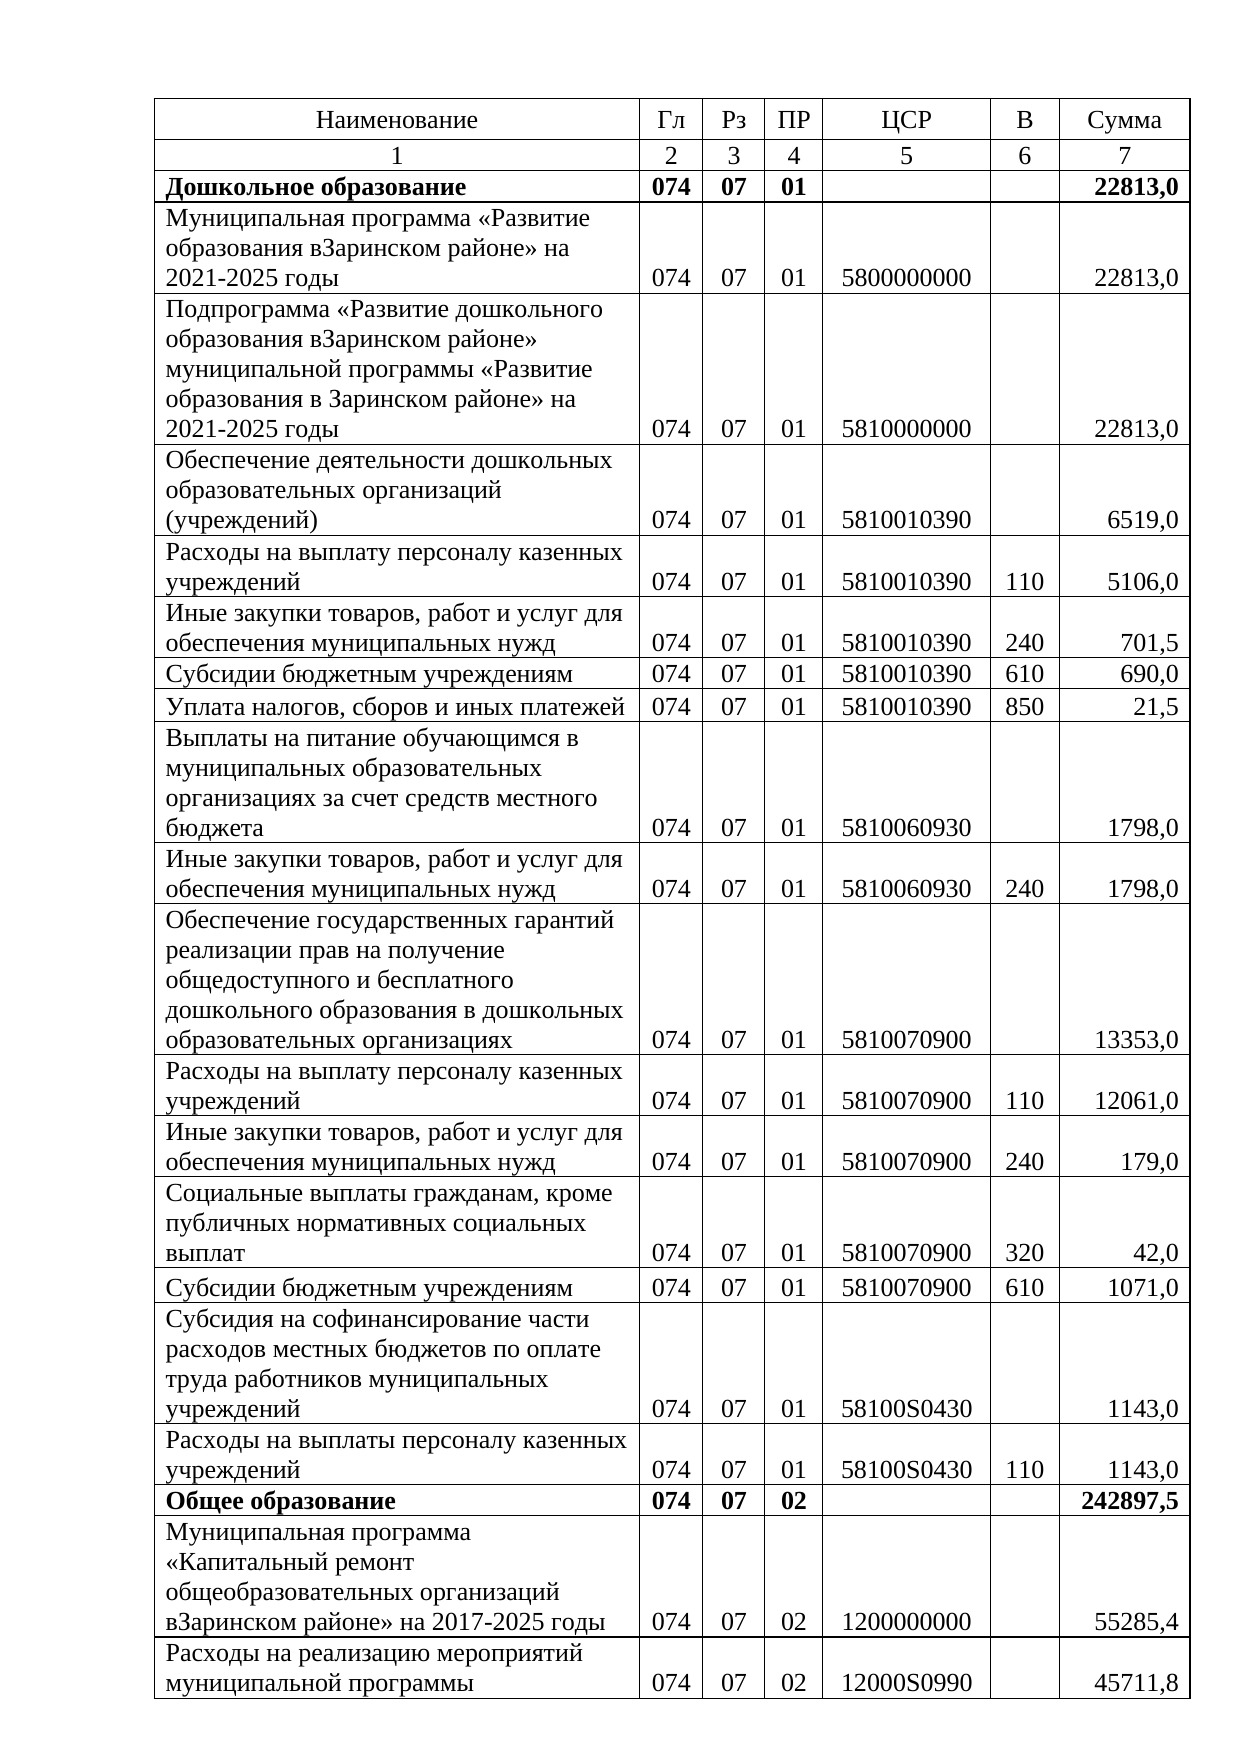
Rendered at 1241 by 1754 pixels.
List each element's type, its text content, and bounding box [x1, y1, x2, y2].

table_cell 07 [703, 689, 764, 721]
table_cell Обеспечение деятельности дошкольных образовательных организаций (учреждений) [155, 445, 639, 534]
table_cell 07 [703, 294, 764, 443]
table_cell 5106,0 [1060, 536, 1189, 596]
table_cell 610 [991, 658, 1059, 688]
table_cell [991, 203, 1059, 292]
table_cell Субсидии бюджетным учреждениям [155, 658, 639, 688]
table_cell 45711,8 [1060, 1638, 1189, 1697]
table_cell 5810070900 [823, 904, 990, 1054]
table_cell 5 [823, 140, 990, 170]
table_cell 07 [703, 1485, 764, 1515]
table_cell Иные закупки товаров, работ и услуг для обеспечения муниципальных нужд [155, 597, 639, 657]
table_cell Муниципальная программа «Капитальный ремонт общеобразовательных организаций вЗаринском районе» на 2017-2025 годы [155, 1516, 639, 1636]
table_cell 5810070900 [823, 1116, 990, 1176]
table_cell Уплата налогов, сборов и иных платежей [155, 689, 639, 721]
table_cell 02 [765, 1516, 822, 1636]
table_cell 5810010390 [823, 597, 990, 657]
table_cell Расходы на выплату персоналу казенных учреждений [155, 536, 639, 596]
table_cell 07 [703, 171, 764, 201]
table_cell 074 [640, 597, 702, 657]
table_cell 07 [703, 536, 764, 596]
table_cell 5810010390 [823, 658, 990, 688]
table_cell Субсидии бюджетным учреждениям [155, 1268, 639, 1302]
table_cell 07 [703, 1303, 764, 1423]
table_cell 02 [765, 1638, 822, 1697]
table_cell 02 [765, 1485, 822, 1515]
table_cell 2 [640, 140, 702, 170]
table_cell 240 [991, 843, 1059, 903]
table_cell 074 [640, 203, 702, 292]
table_cell Общее образование [155, 1485, 639, 1515]
table_cell 07 [703, 722, 764, 842]
table_cell 110 [991, 1055, 1059, 1115]
table_cell 074 [640, 843, 702, 903]
table_cell 07 [703, 1424, 764, 1484]
table_cell [823, 1485, 990, 1515]
table_cell Иные закупки товаров, работ и услуг для обеспечения муниципальных нужд [155, 843, 639, 903]
table_cell 58100S0430 [823, 1424, 990, 1484]
table_cell 610 [991, 1268, 1059, 1302]
table_cell 110 [991, 1424, 1059, 1484]
table_cell 850 [991, 689, 1059, 721]
table_cell 5810010390 [823, 536, 990, 596]
table_cell 07 [703, 658, 764, 688]
table_cell [991, 1485, 1059, 1515]
table_cell 074 [640, 536, 702, 596]
table_header В [991, 99, 1059, 139]
table_header ПР [765, 99, 822, 139]
table_cell 074 [640, 1424, 702, 1484]
table_cell 240 [991, 597, 1059, 657]
table_cell 179,0 [1060, 1116, 1189, 1176]
table_cell 320 [991, 1177, 1059, 1267]
table_cell 1143,0 [1060, 1303, 1189, 1423]
table_cell 074 [640, 904, 702, 1054]
table_cell 1200000000 [823, 1516, 990, 1636]
table_cell 5810010390 [823, 445, 990, 534]
table_cell 5800000000 [823, 203, 990, 292]
table_cell Муниципальная программа «Развитие образования вЗаринском районе» на 2021-2025 годы [155, 203, 639, 292]
table_cell 5810070900 [823, 1268, 990, 1302]
table_cell 01 [765, 722, 822, 842]
table_header Гл [640, 99, 702, 139]
table_cell 240 [991, 1116, 1059, 1176]
table_cell 13353,0 [1060, 904, 1189, 1054]
table_cell [991, 722, 1059, 842]
table_cell 01 [765, 658, 822, 688]
table_cell 01 [765, 904, 822, 1054]
table_cell 01 [765, 689, 822, 721]
table_cell 01 [765, 1424, 822, 1484]
table_cell 1 [155, 140, 639, 170]
table_cell 074 [640, 1055, 702, 1115]
table_cell 074 [640, 171, 702, 201]
table_cell 074 [640, 1116, 702, 1176]
table_cell 01 [765, 597, 822, 657]
table_cell 12000S0990 [823, 1638, 990, 1697]
table_cell 07 [703, 203, 764, 292]
table_cell [991, 171, 1059, 201]
table_cell 5810010390 [823, 689, 990, 721]
table_cell [991, 1638, 1059, 1697]
table_cell 074 [640, 445, 702, 534]
table_cell 1071,0 [1060, 1268, 1189, 1302]
table_cell Обеспечение государственных гарантий реализации прав на получение общедоступного и бесплатного дошкольного образования в дошкольных образовательных организациях [155, 904, 639, 1054]
table_cell 1143,0 [1060, 1424, 1189, 1484]
table_cell 42,0 [1060, 1177, 1189, 1267]
table_cell 01 [765, 843, 822, 903]
table_cell 07 [703, 1268, 764, 1302]
table_cell 3 [703, 140, 764, 170]
table_cell 5810070900 [823, 1177, 990, 1267]
table_cell 690,0 [1060, 658, 1189, 688]
table_cell 07 [703, 1177, 764, 1267]
table_cell Иные закупки товаров, работ и услуг для обеспечения муниципальных нужд [155, 1116, 639, 1176]
table_cell 22813,0 [1060, 171, 1189, 201]
table_cell 07 [703, 1638, 764, 1697]
table_cell 01 [765, 1303, 822, 1423]
table_cell 01 [765, 1177, 822, 1267]
table_cell Подпрограмма «Развитие дошкольного образования вЗаринском районе» муниципальной программы «Развитие образования в Заринском районе» на 2021-2025 годы [155, 294, 639, 443]
table_cell [991, 904, 1059, 1054]
table_cell 074 [640, 1638, 702, 1697]
table_cell [991, 1303, 1059, 1423]
table_cell 01 [765, 171, 822, 201]
table_cell 6519,0 [1060, 445, 1189, 534]
table_cell 074 [640, 689, 702, 721]
table_cell 21,5 [1060, 689, 1189, 721]
table_cell 5810060930 [823, 843, 990, 903]
table_cell 5810060930 [823, 722, 990, 842]
table_cell 110 [991, 536, 1059, 596]
table_cell 07 [703, 904, 764, 1054]
table_cell 074 [640, 294, 702, 443]
table_cell 074 [640, 1177, 702, 1267]
table_header Рз [703, 99, 764, 139]
table_cell 242897,5 [1060, 1485, 1189, 1515]
table_cell 7 [1060, 140, 1189, 170]
table_cell 07 [703, 1516, 764, 1636]
table_cell 58100S0430 [823, 1303, 990, 1423]
table_cell 1798,0 [1060, 722, 1189, 842]
table_cell 07 [703, 445, 764, 534]
table_cell 5810000000 [823, 294, 990, 443]
table_cell 074 [640, 658, 702, 688]
table_cell 074 [640, 1303, 702, 1423]
table_cell 074 [640, 1485, 702, 1515]
table_cell 55285,4 [1060, 1516, 1189, 1636]
table_cell 01 [765, 203, 822, 292]
table_cell [991, 1516, 1059, 1636]
table_cell Социальные выплаты гражданам, кроме публичных нормативных социальных выплат [155, 1177, 639, 1267]
table_cell 22813,0 [1060, 294, 1189, 443]
table_cell Расходы на реализацию мероприятий муниципальной программы [155, 1638, 639, 1697]
table_cell [823, 171, 990, 201]
table_cell 07 [703, 1055, 764, 1115]
table_cell 01 [765, 445, 822, 534]
table_cell Дошкольное образование [155, 171, 639, 201]
table_cell 1798,0 [1060, 843, 1189, 903]
table_cell 01 [765, 1055, 822, 1115]
table_cell Расходы на выплаты персоналу казенных учреждений [155, 1424, 639, 1484]
table_cell Субсидия на софинансирование части расходов местных бюджетов по оплате труда работников муниципальных учреждений [155, 1303, 639, 1423]
table_cell 01 [765, 1268, 822, 1302]
table_cell 701,5 [1060, 597, 1189, 657]
table_cell Расходы на выплату персоналу казенных учреждений [155, 1055, 639, 1115]
table_cell 07 [703, 1116, 764, 1176]
table_cell 01 [765, 536, 822, 596]
table_header Наименование [155, 99, 639, 139]
table_cell 074 [640, 1268, 702, 1302]
table_cell [991, 445, 1059, 534]
table_cell 074 [640, 722, 702, 842]
table_cell 6 [991, 140, 1059, 170]
table_cell 074 [640, 1516, 702, 1636]
table_cell 01 [765, 1116, 822, 1176]
table_cell 07 [703, 597, 764, 657]
table_cell 5810070900 [823, 1055, 990, 1115]
table_cell Выплаты на питание обучающимся в муниципальных образовательных организациях за счет средств местного бюджета [155, 722, 639, 842]
table_cell 22813,0 [1060, 203, 1189, 292]
table_cell 4 [765, 140, 822, 170]
table_cell 12061,0 [1060, 1055, 1189, 1115]
table_cell [991, 294, 1059, 443]
table_header ЦСР [823, 99, 990, 139]
table_cell 01 [765, 294, 822, 443]
table_header Сумма [1060, 99, 1189, 139]
table_cell 07 [703, 843, 764, 903]
